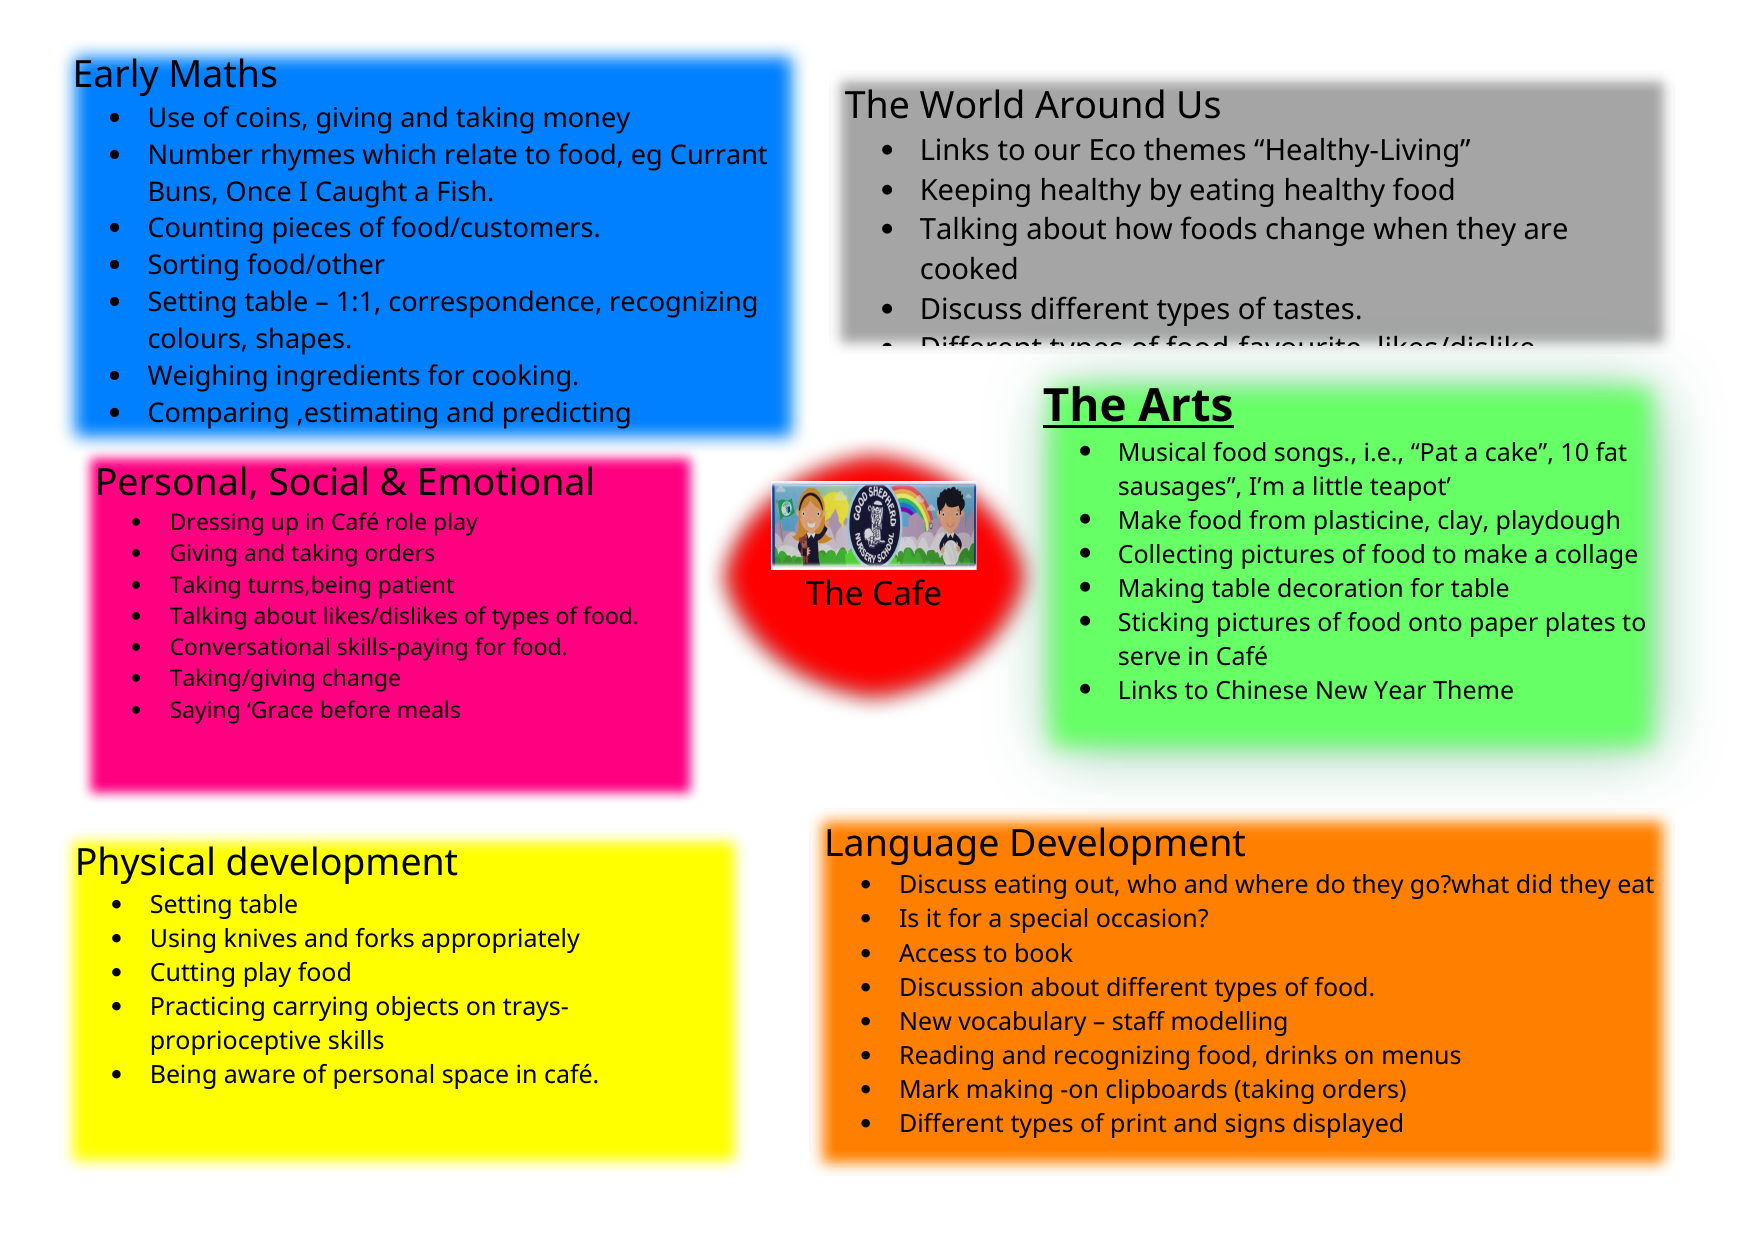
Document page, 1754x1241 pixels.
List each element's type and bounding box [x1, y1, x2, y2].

picture [771, 481, 977, 570]
